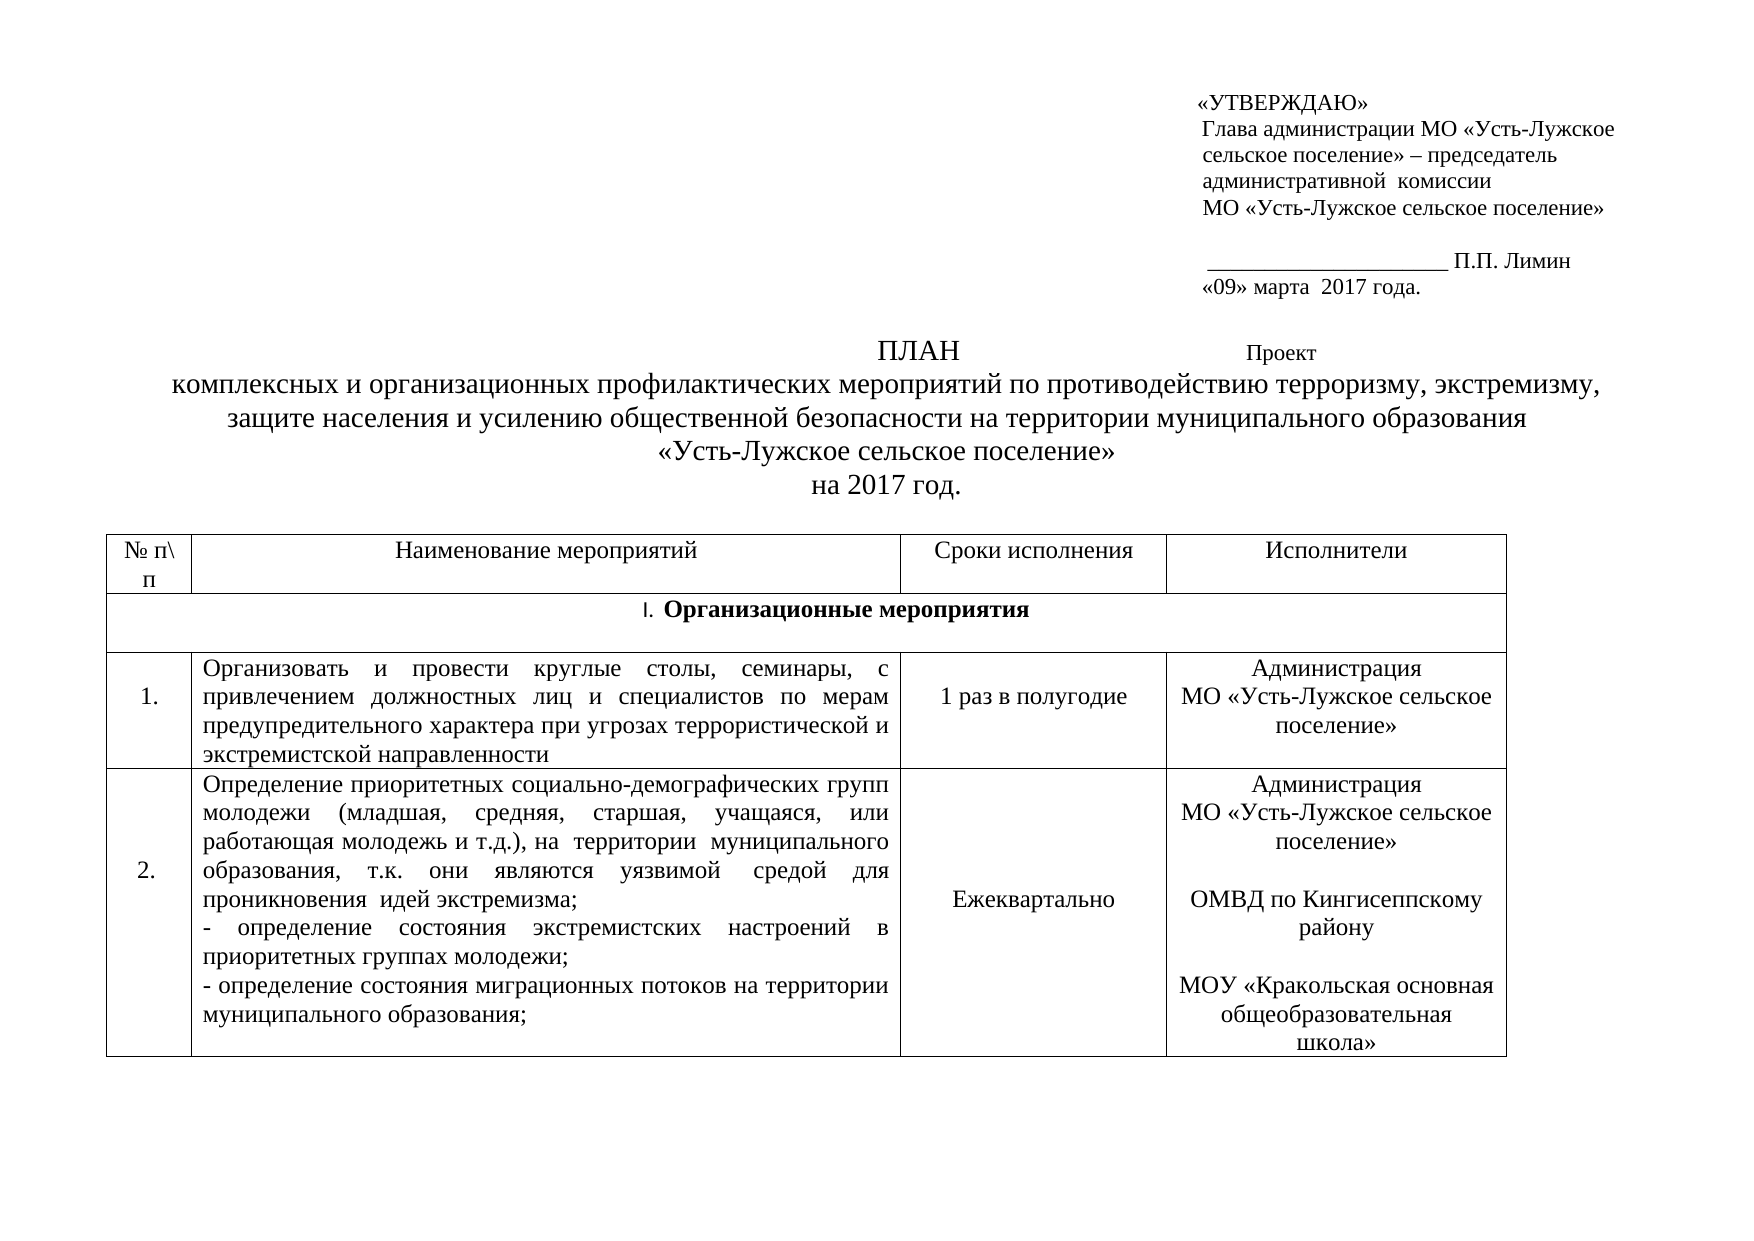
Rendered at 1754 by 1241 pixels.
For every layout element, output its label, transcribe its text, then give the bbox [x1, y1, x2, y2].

text Глава администрации МО «Усть-Лужское [1196, 115, 1636, 141]
text ПЛАН Проект [782, 333, 1636, 366]
table_cell Ежеквартально [901, 769, 1166, 1056]
table_cell Организовать и провести круглые столы, семинары, с привлечением должностных лиц и специалистов по мерам предупредительного характера при угрозах террористической и экстремистской направленности [549, 653, 900, 768]
text «Усть-Лужское сельское поселение» [118, 433, 1636, 467]
table_header Исполнители [1167, 535, 1506, 593]
text на 2017 год. [118, 467, 1636, 501]
table_cell Администрация МО «Усть-Лужское сельское поселение» [1167, 653, 1506, 768]
text комплексных и организационных профилактических мероприятий по противодействию терроризму, экстремизму, защите населения и усилению общественной безопасности на территории муниципального образования [118, 366, 1636, 433]
table_cell 1. [107, 653, 191, 768]
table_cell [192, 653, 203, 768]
table_cell 1 раз в полугодие [901, 653, 1166, 768]
text _____________________ П.П. Лимин [1196, 247, 1636, 273]
text МО «Усть-Лужское сельское поселение» [1202, 194, 1636, 220]
table_cell Администрация МО «Усть-Лужское сельское поселение» ОМВД по Кингисеппскому району МОУ «Кракольская основная общеобразовательная школа» [1167, 769, 1506, 1056]
text «09» марта 2017 года. [1196, 273, 1636, 299]
table_header Наименование мероприятий [192, 535, 900, 593]
table_cell 2. [107, 769, 191, 1056]
text «УТВЕРЖДАЮ» [118, 88, 1636, 115]
table_header Сроки исполнения [901, 535, 1166, 593]
text сельское поселение» – председатель административной комиссии [1202, 141, 1636, 194]
table_cell Определение приоритетных социально-демографических групп молодежи (младшая, средняя, старшая, учащаяся, или работающая молодежь и т.д.), на территории муниципального образования, т.к. они являются уязвимой средой для проникновения идей экстремизма; - определение состояния экстремистских настроений в приоритетных группах молодежи; - определение состояния миграционных потоков на территории муниципального образования; [192, 769, 900, 1056]
table_header № п\п [107, 535, 191, 593]
table_cell Организационные мероприятия [107, 594, 1506, 652]
